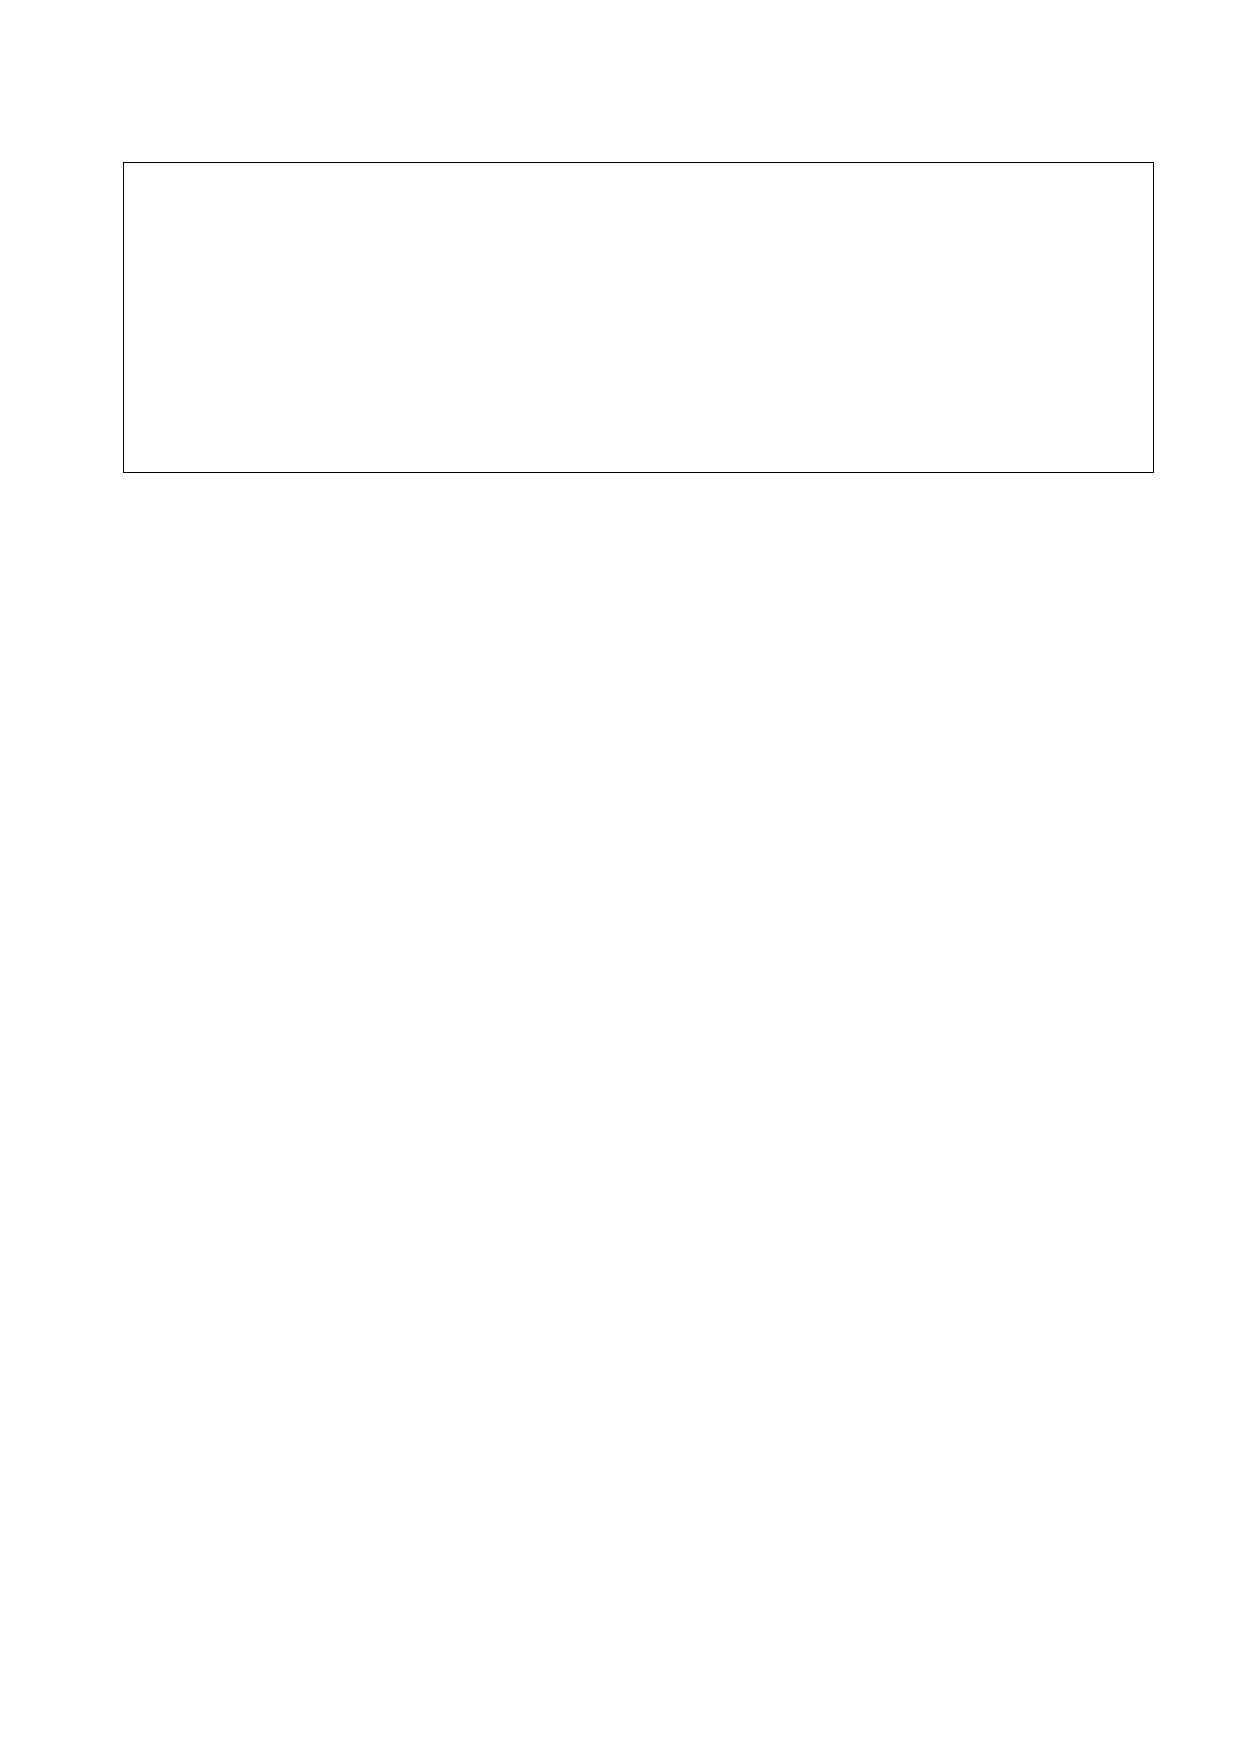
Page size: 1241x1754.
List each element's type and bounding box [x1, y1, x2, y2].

table_cell [124, 163, 1153, 472]
